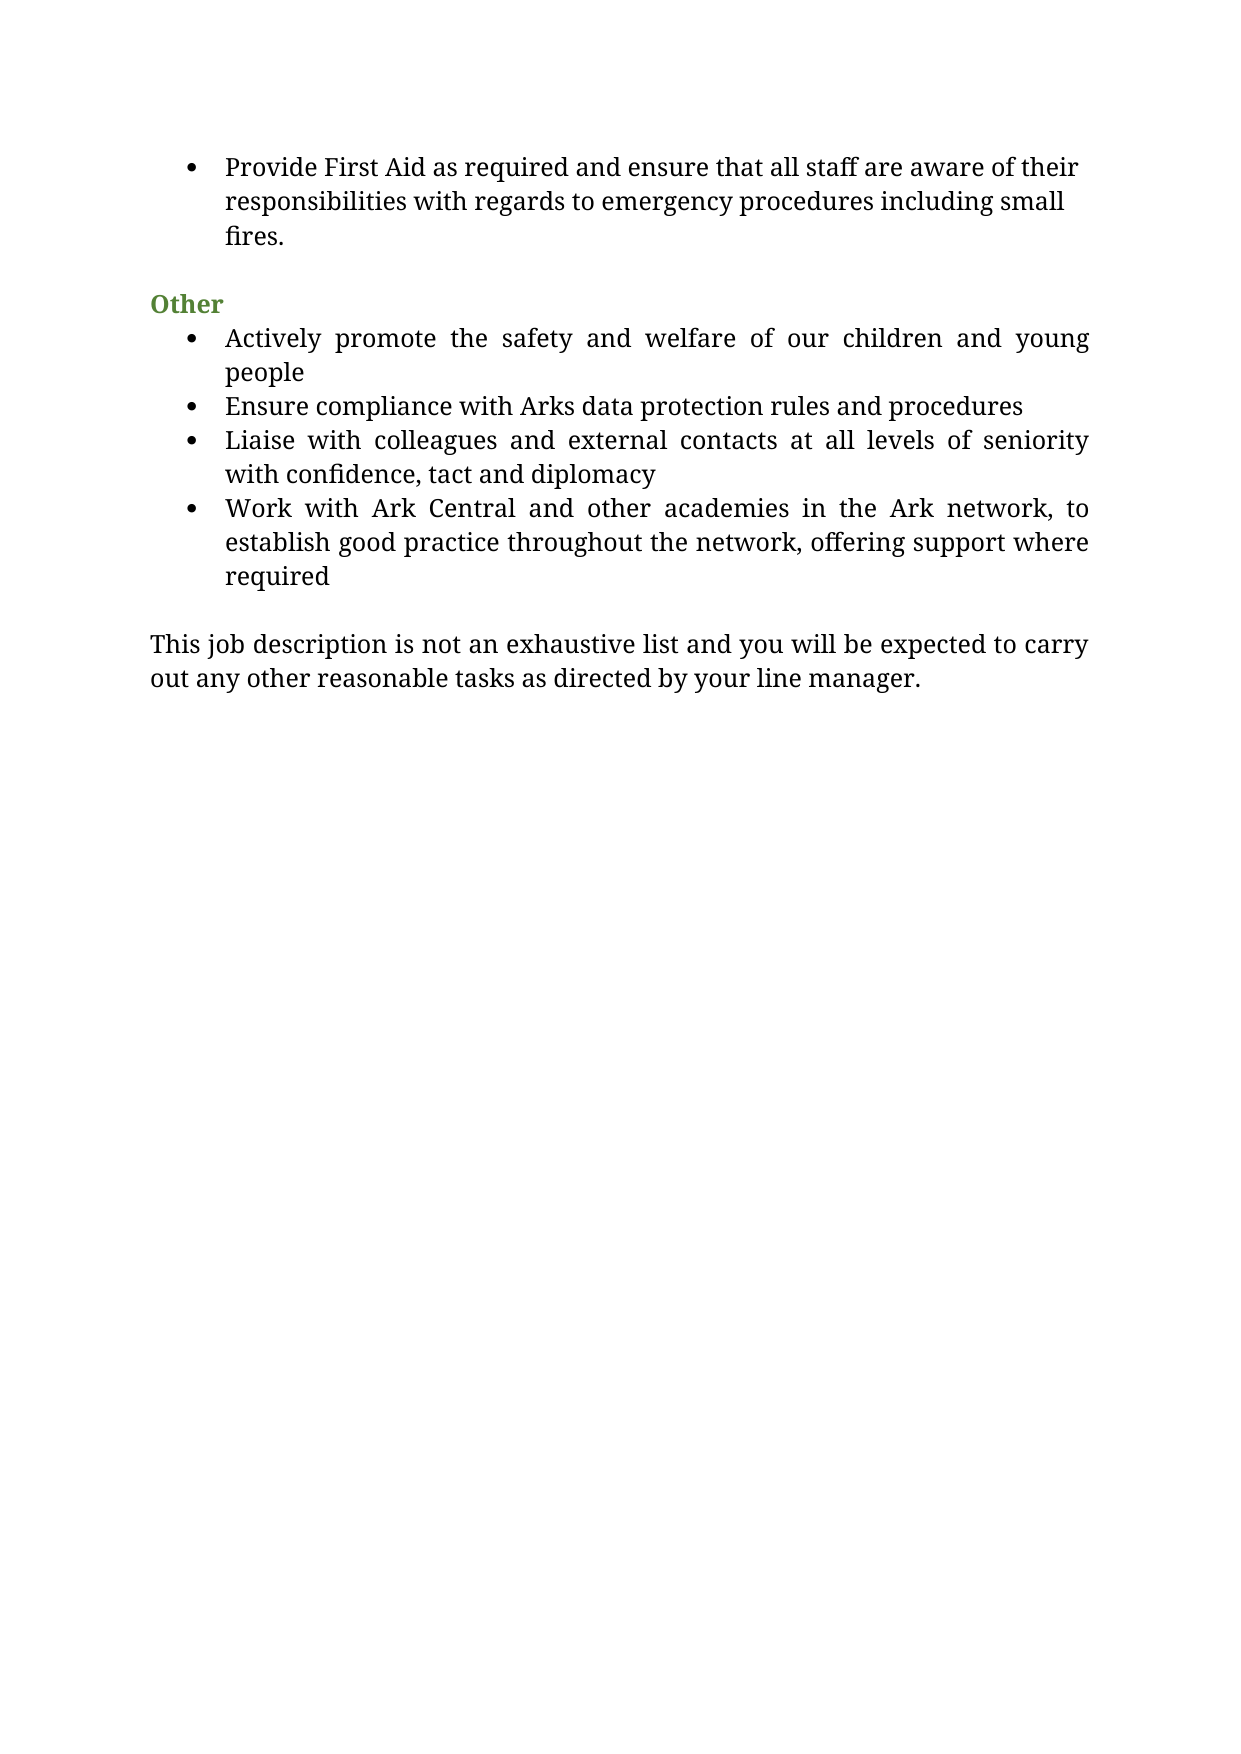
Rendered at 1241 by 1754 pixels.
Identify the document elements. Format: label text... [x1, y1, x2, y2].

list Ensure compliance with Arks data protection rules and procedures [187, 388, 1090, 422]
text This job description is not an exhaustive list and you will be expected to carry out any other reasonable tasks as directed by your line manager. [150, 627, 1090, 695]
list Actively promote the safety and welfare of our children and young people [187, 320, 1090, 388]
list Provide First Aid as required and ensure that all staff are aware of their responsibilities with regards to emergency procedures including small fires. [187, 150, 1090, 252]
list Work with Ark Central and other academies in the Ark network, to establish good practice throughout the network, offering support where required [187, 491, 1090, 593]
text Other [150, 286, 1090, 320]
list Liaise with colleagues and external contacts at all levels of seniority with confidence, tact and diplomacy [187, 422, 1090, 491]
